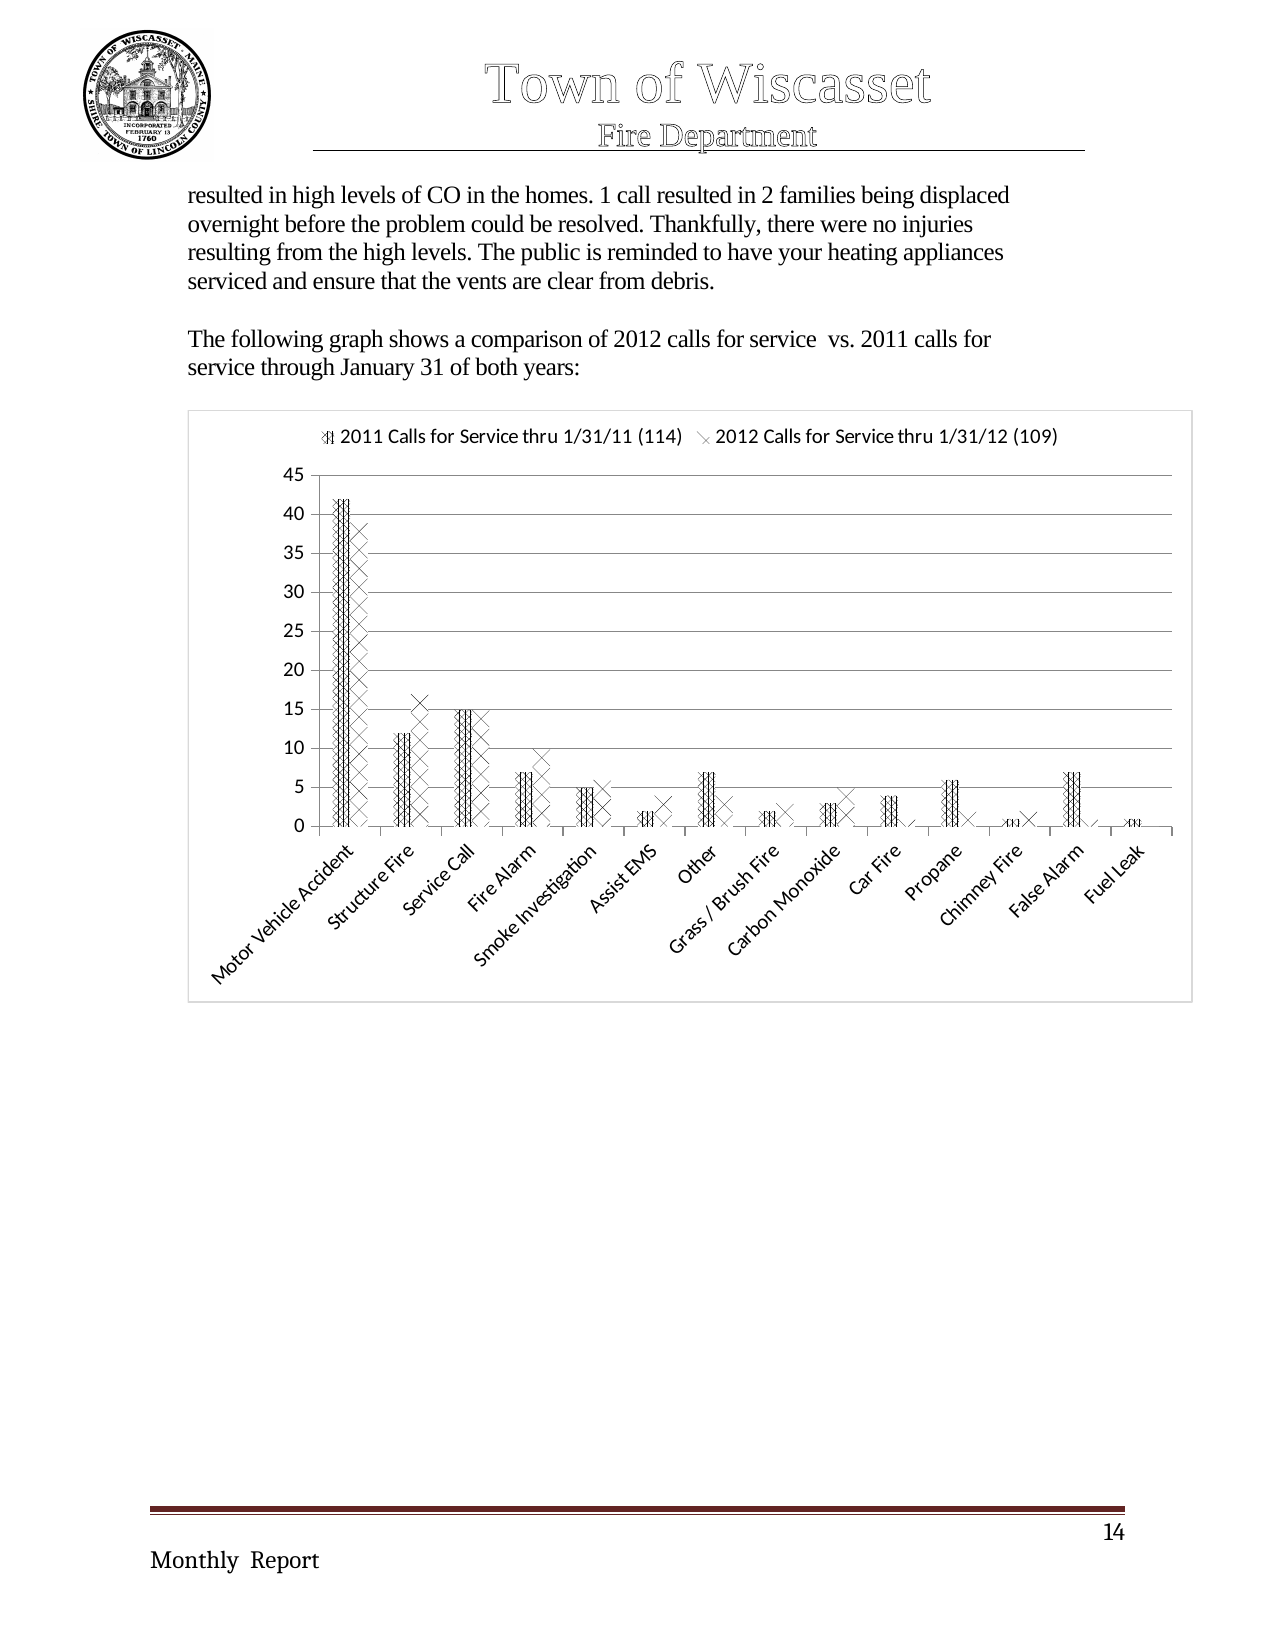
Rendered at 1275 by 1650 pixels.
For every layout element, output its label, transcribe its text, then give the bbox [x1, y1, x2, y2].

text The following graph shows a comparison of 2012 calls for service vs. 2011 calls for service through January 31 of both years: [187, 324, 1038, 381]
picture [80, 28, 214, 162]
